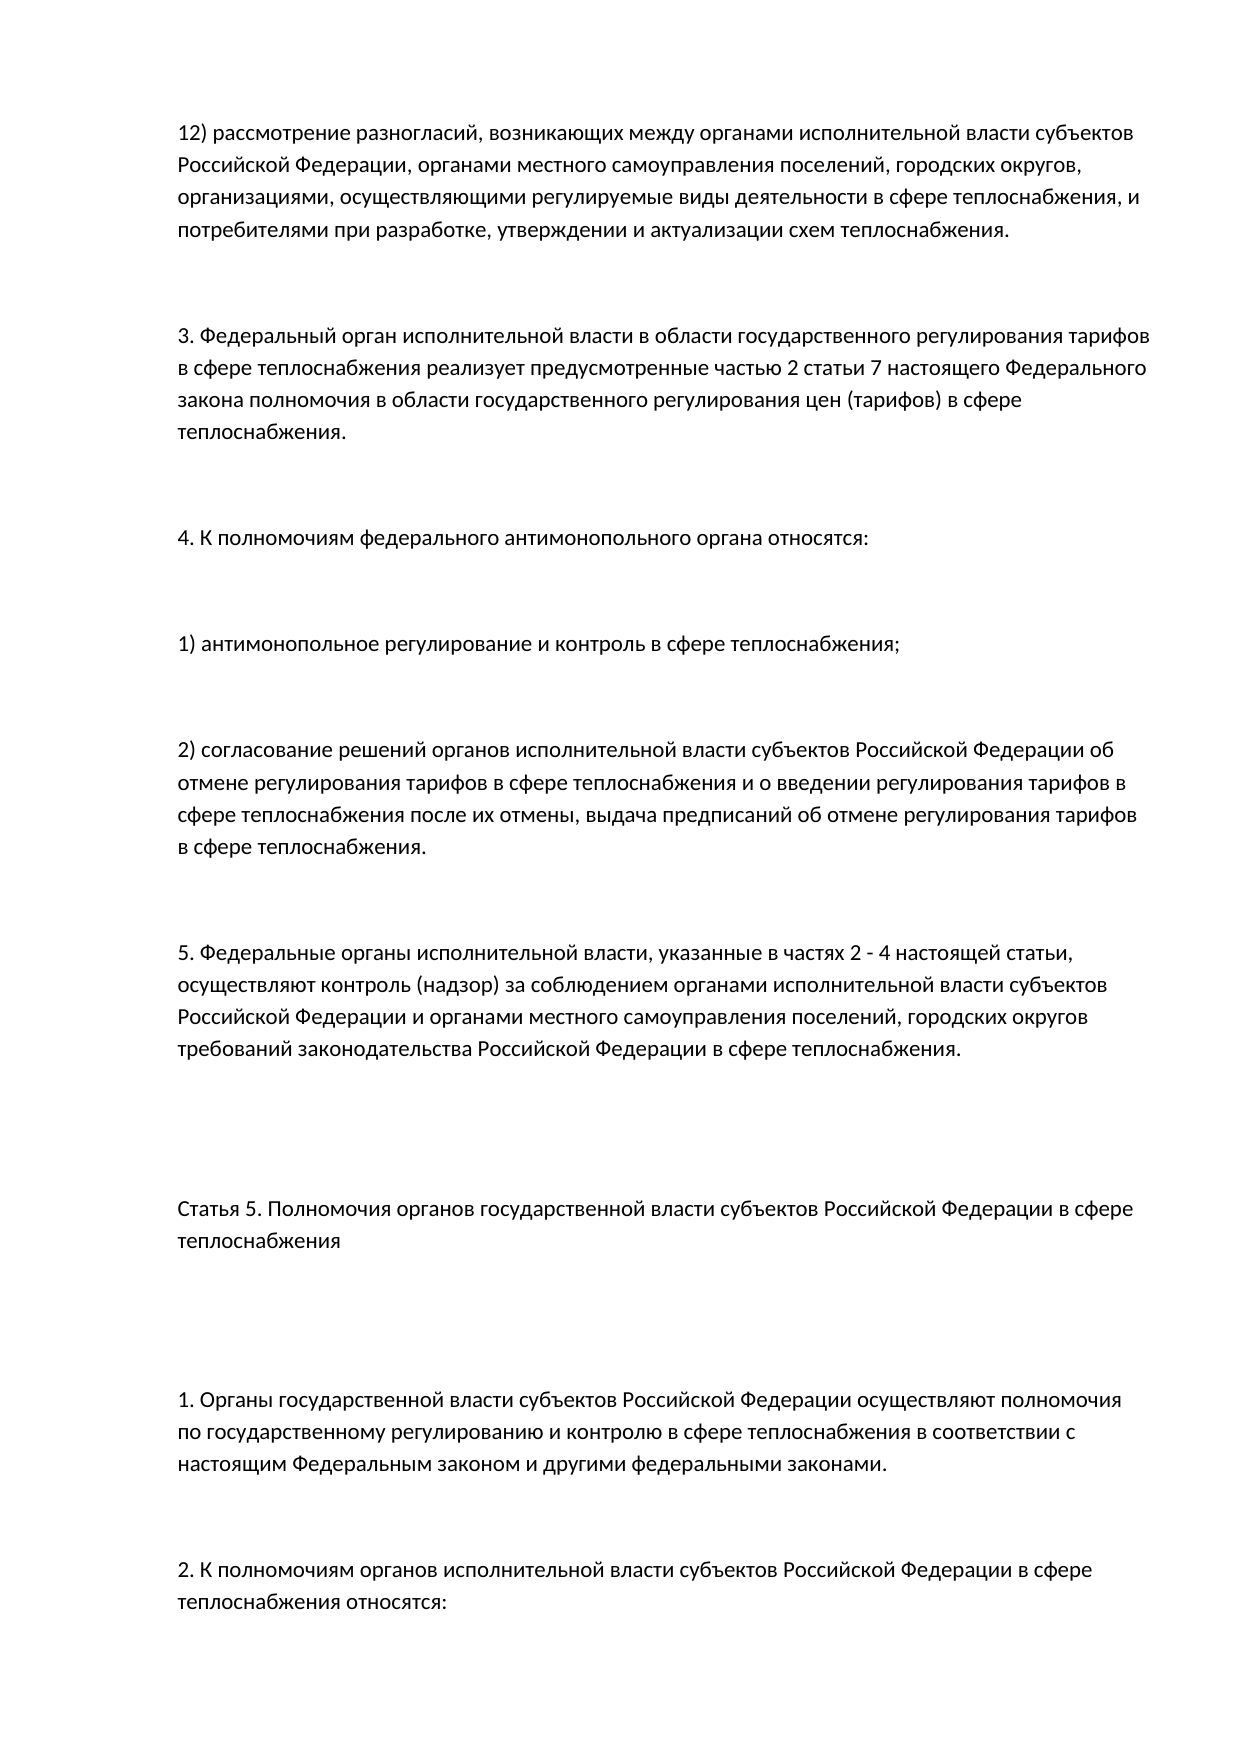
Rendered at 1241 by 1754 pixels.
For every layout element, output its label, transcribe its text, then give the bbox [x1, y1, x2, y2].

text 3. Федеральный орган исполнительной власти в области государственного регулирования тарифов в сфере теплоснабжения реализует предусмотренные частью 2 статьи 7 настоящего Федерального закона полномочия в области государственного регулирования цен (тарифов) в сфере теплоснабжения. [177, 321, 1152, 445]
text 5. Федеральные органы исполнительной власти, указанные в частях 2 - 4 настоящей статьи, осуществляют контроль (надзор) за соблюдением органами исполнительной власти субъектов Российской Федерации и органами местного самоуправления поселений, городских округов требований законодательства Российской Федерации в сфере теплоснабжения. [177, 938, 1152, 1063]
text 4. К полномочиям федерального антимонопольного органа относятся: [177, 523, 1152, 551]
text 1) антимонопольное регулирование и контроль в сфере теплоснабжения; [177, 629, 1152, 657]
text Статья 5. Полномочия органов государственной власти субъектов Российской Федерации в сфере теплоснабжения [177, 1194, 1152, 1254]
text 1. Органы государственной власти субъектов Российской Федерации осуществляют полномочия по государственному регулированию и контролю в сфере теплоснабжения в соответствии с настоящим Федеральным законом и другими федеральными законами. [177, 1385, 1152, 1477]
text 12) рассмотрение разногласий, возникающих между органами исполнительной власти субъектов Российской Федерации, органами местного самоуправления поселений, городских округов, организациями, осуществляющими регулируемые виды деятельности в сфере теплоснабжения, и потребителями при разработке, утверждении и актуализации схем теплоснабжения. [177, 118, 1152, 243]
text 2. К полномочиям органов исполнительной власти субъектов Российской Федерации в сфере теплоснабжения относятся: [177, 1555, 1152, 1616]
text 2) согласование решений органов исполнительной власти субъектов Российской Федерации об отмене регулирования тарифов в сфере теплоснабжения и о введении регулирования тарифов в сфере теплоснабжения после их отмены, выдача предписаний об отмене регулирования тарифов в сфере теплоснабжения. [177, 735, 1152, 860]
